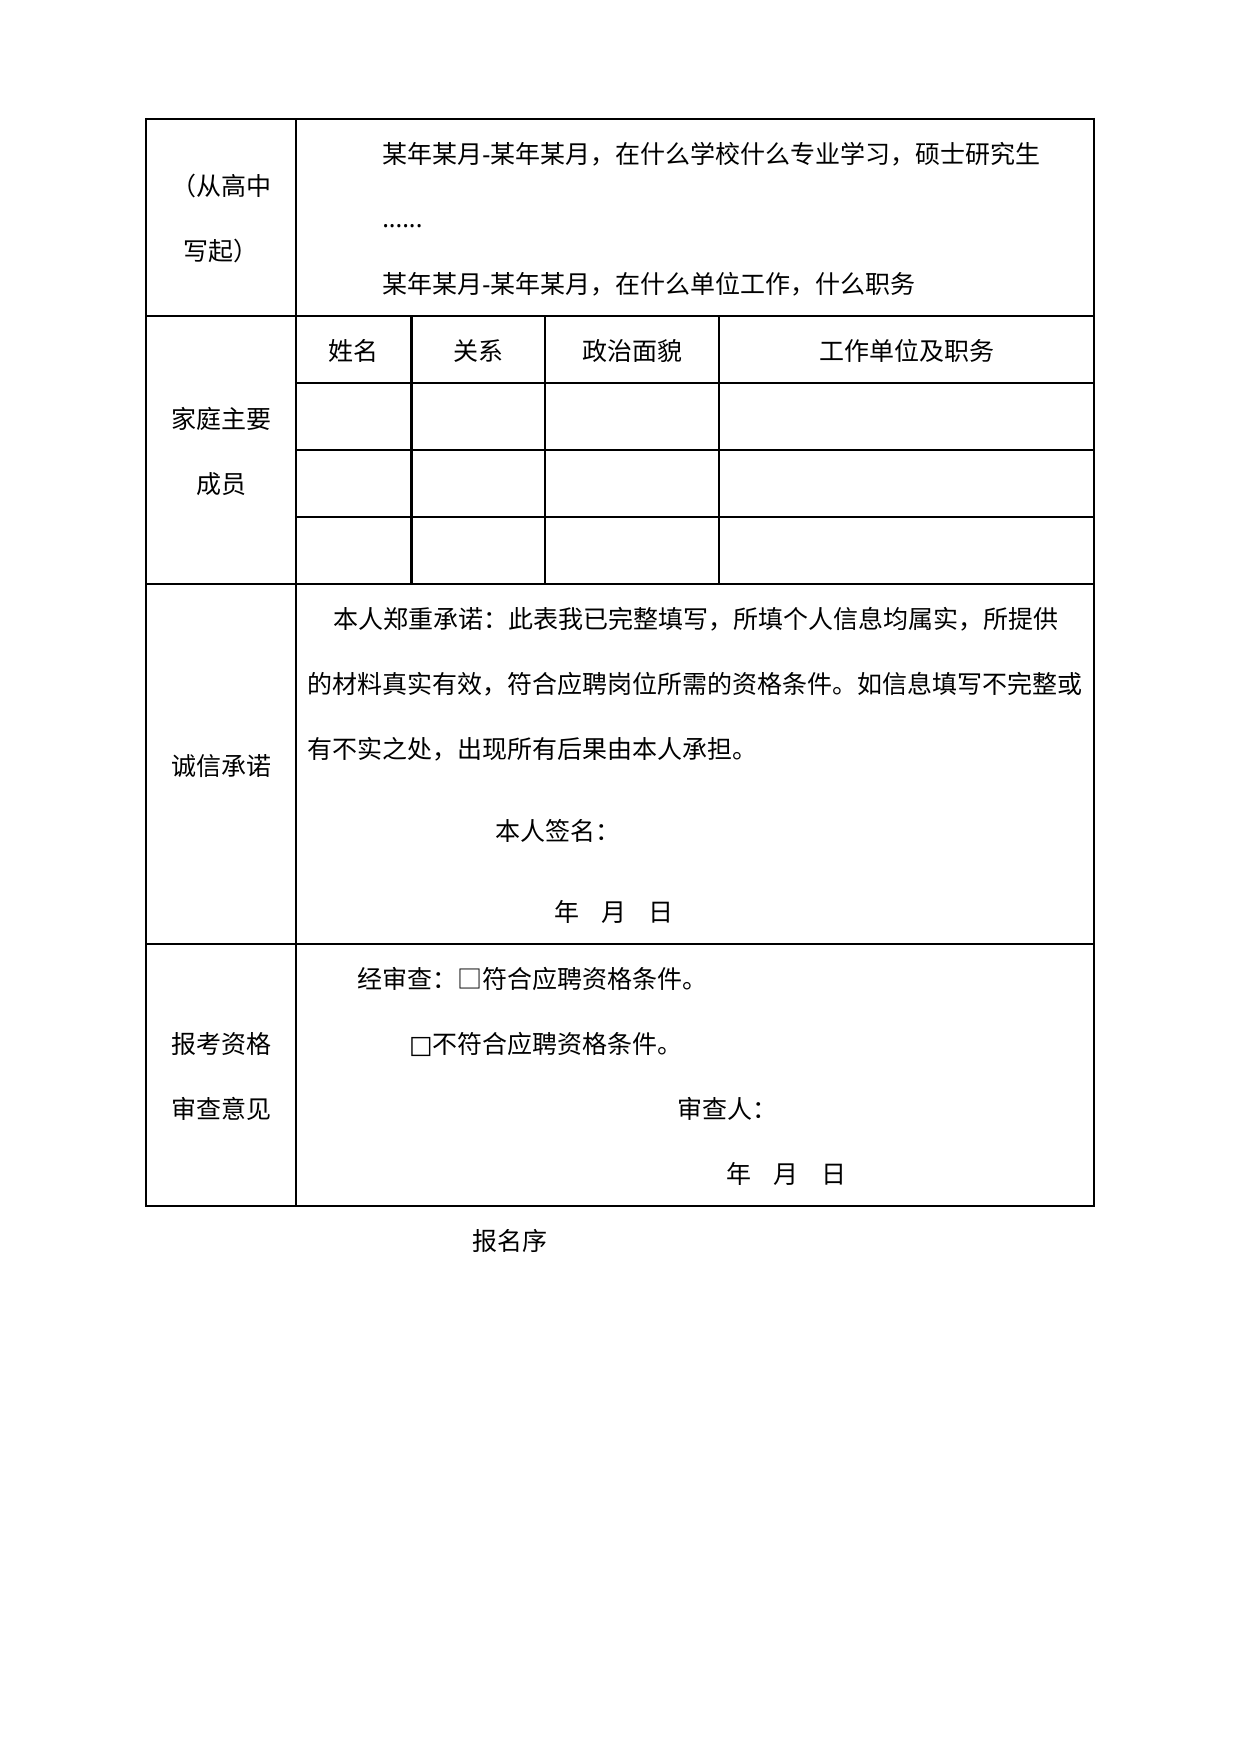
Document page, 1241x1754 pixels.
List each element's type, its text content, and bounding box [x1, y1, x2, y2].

table_cell [546, 451, 718, 516]
table_cell [720, 384, 1093, 449]
table_cell [720, 518, 1093, 583]
table_cell 诚信承诺 [147, 585, 295, 943]
table_cell 政治面貌 [546, 317, 718, 382]
table_cell 经审查：□符合应聘资格条件。 □不符合应聘资格条件。 审查人： 年 月 日 [297, 945, 1093, 1205]
table_cell [413, 384, 544, 449]
table_cell [546, 518, 718, 583]
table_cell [297, 120, 1093, 315]
table_cell [546, 384, 718, 449]
table_cell [413, 451, 544, 516]
table_cell 本人郑重承诺：此表我已完整填写，所填个人信息均属实，所提供的材料真实有效，符合应聘岗位所需的资格条件。如信息填写不完整或有不实之处，出现所有后果由本人承担。 本人签名： 年 月 日 [297, 585, 1093, 943]
table_cell [297, 384, 410, 449]
text 报名序 [148, 1207, 1093, 1272]
table_cell 报考资格 审查意见 [147, 945, 295, 1205]
table_cell 家庭主要 成员 [147, 317, 295, 583]
table_cell [720, 451, 1093, 516]
table_cell 姓名 [297, 317, 410, 382]
table_cell [297, 451, 410, 516]
table_cell 个人简历 （从高中 写起） [147, 120, 295, 315]
table_cell 工作单位及职务 [720, 317, 1093, 382]
table_cell [413, 518, 544, 583]
table_cell 关系 [413, 317, 544, 382]
table_cell [297, 518, 410, 583]
